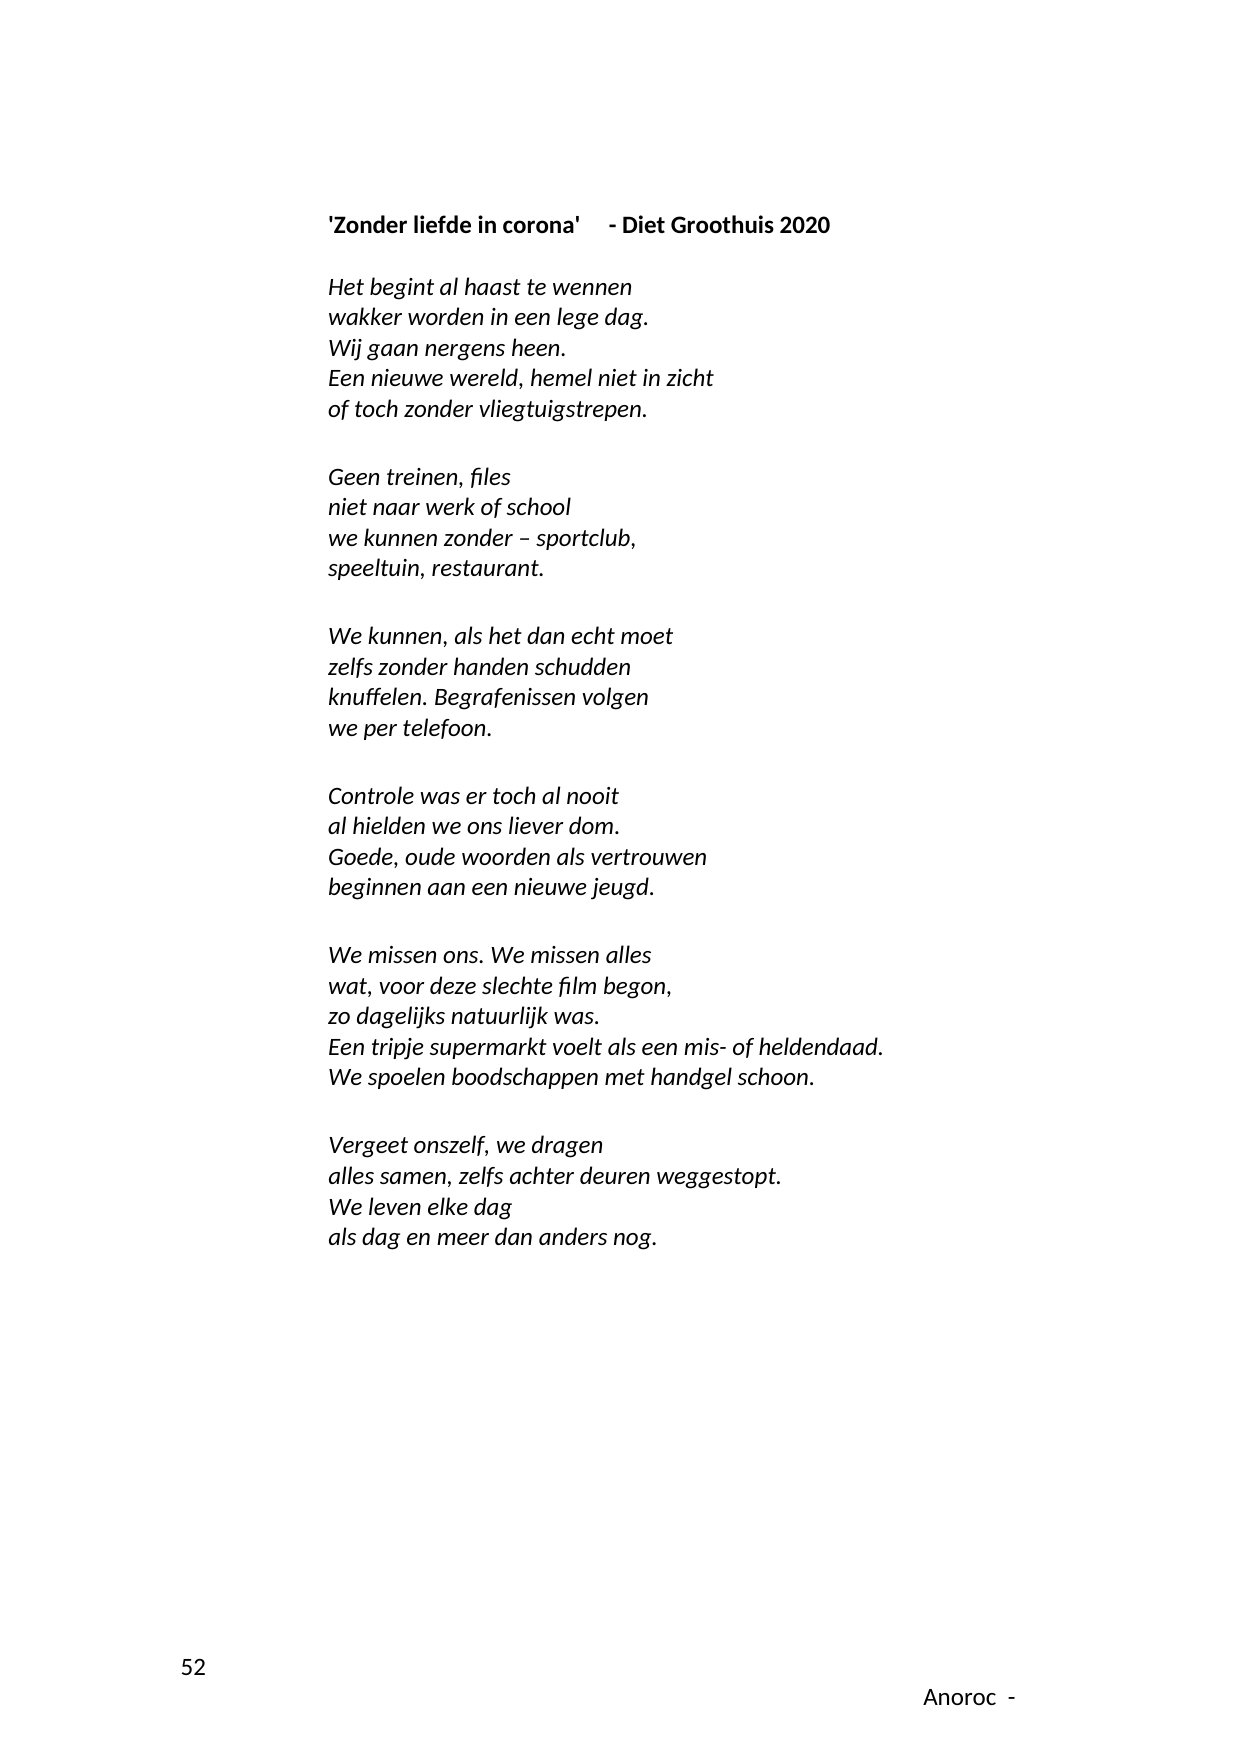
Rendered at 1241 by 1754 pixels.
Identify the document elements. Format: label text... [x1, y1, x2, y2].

text 'Zonder liefde in corona' - Diet Groothuis 2020 [254, 209, 1053, 240]
text We missen ons. We missen alles wat, voor deze slechte film begon, zo dagelijks natuurlijk was. Een tripje supermarkt voelt als een mis- of heldendaad. We spoelen boodschappen met handgel schoon. [180, 939, 1053, 1092]
text We kunnen, als het dan echt moet zelfs zonder handen schudden knuffelen. Begrafenissen volgen we per telefoon. [328, 620, 1053, 742]
text Vergeet onszelf, we dragen alles samen, zelfs achter deuren weggestopt. We leven elke dag als dag en meer dan anders nog. [180, 1129, 1053, 1252]
text Geen treinen, files niet naar werk of school we kunnen zonder – sportclub, speeltuin, restaurant. [328, 461, 1053, 583]
text Het begint al haast te wennen wakker worden in een lege dag. Wij gaan nergens heen. Een nieuwe wereld, hemel niet in zicht of toch zonder vliegtuigstrepen. [180, 271, 1053, 423]
text Controle was er toch al nooit al hielden we ons liever dom. Goede, oude woorden als vertrouwen beginnen aan een nieuwe jeugd. [180, 780, 1053, 902]
